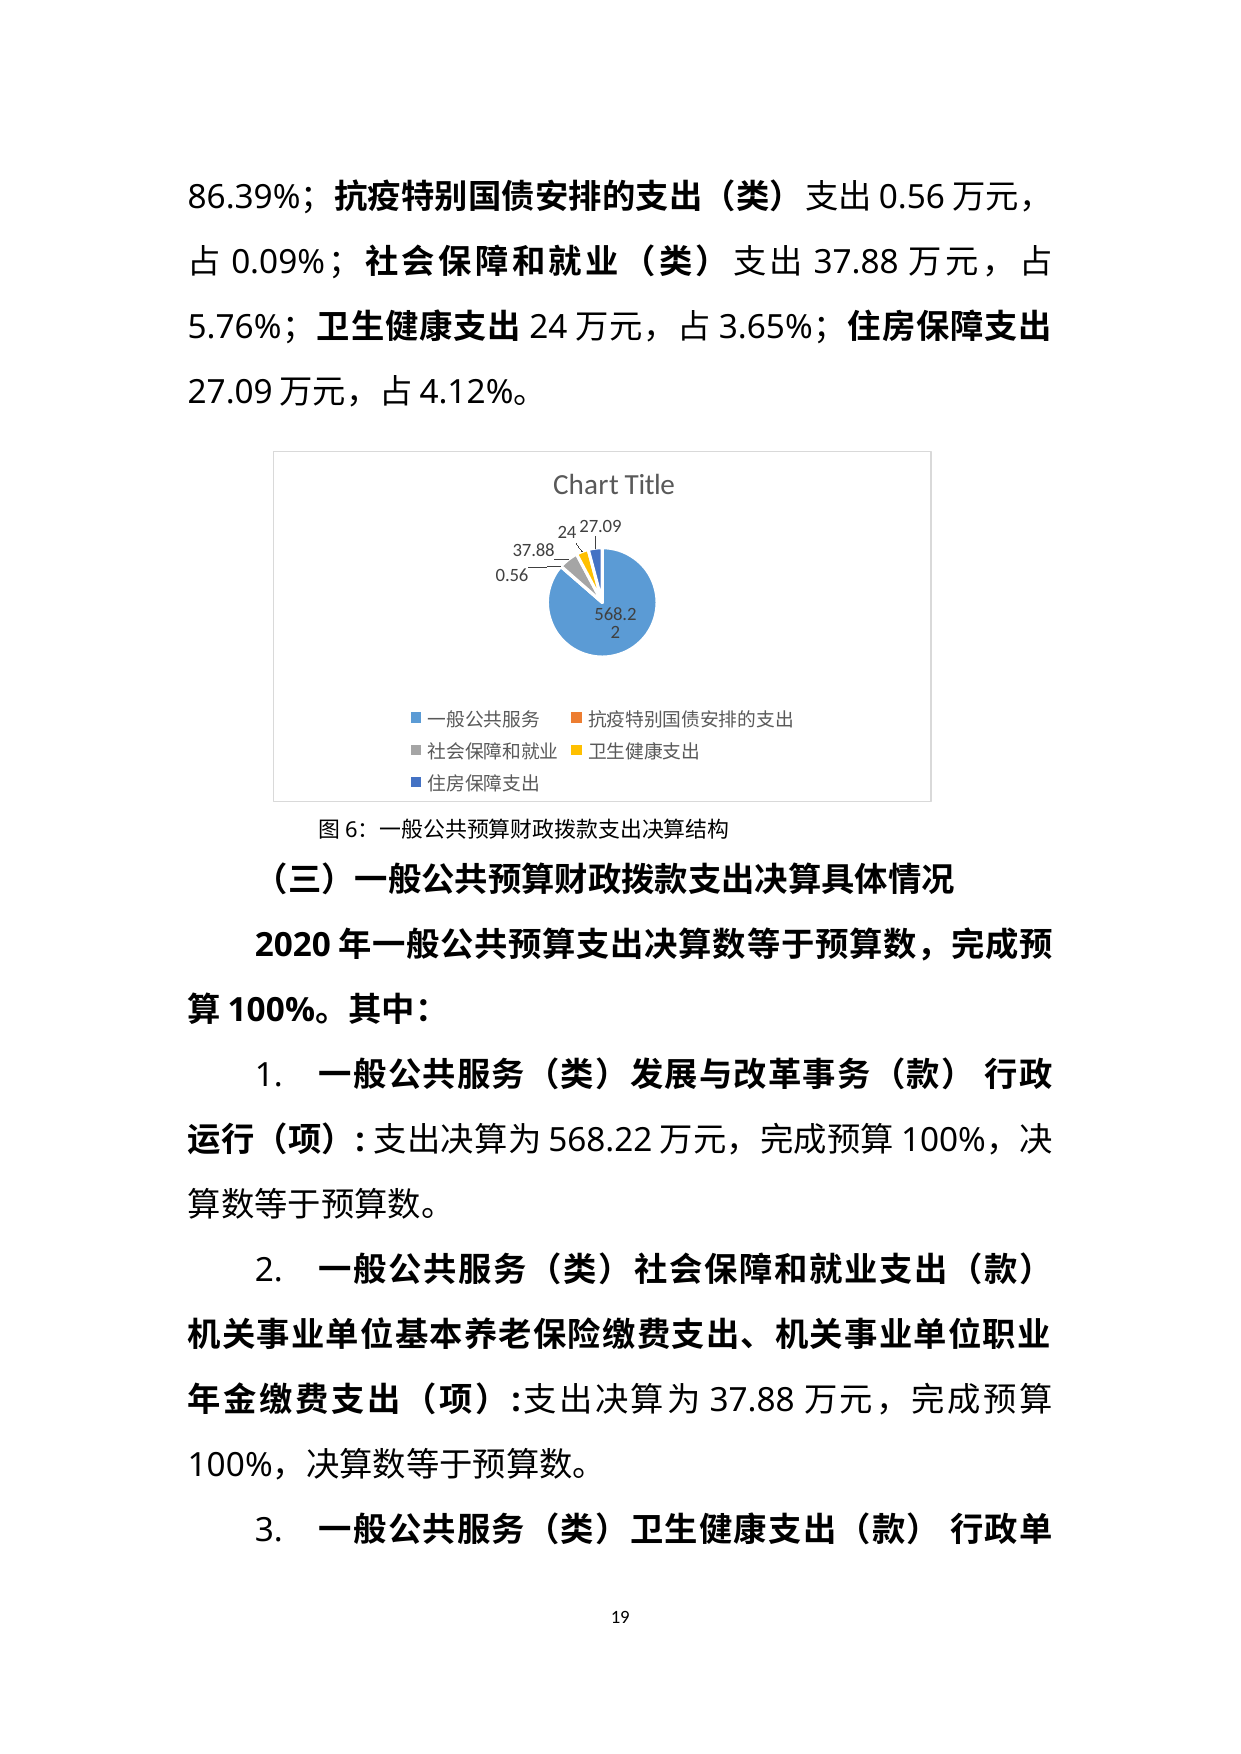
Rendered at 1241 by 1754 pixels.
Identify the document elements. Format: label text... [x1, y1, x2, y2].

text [187, 162, 1053, 422]
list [187, 1494, 1053, 1559]
text 图6：一般公共预算财政拨款支出决算结构 [187, 422, 1053, 844]
text 2020年一般公共预算支出决算数等于预算数，完成预算100%。其中： [187, 909, 1053, 1039]
list 一般公共服务（类）发展与改革事务（款） 行政运行（项）: 支出决算为568.22万元，完成预算100%，决算数等于预算数。 [187, 1039, 1053, 1234]
text （三）一般公共预算财政拨款支出决算具体情况 [187, 844, 1053, 909]
list 一般公共服务（类）社会保障和就业支出（款） 机关事业单位基本养老保险缴费支出、机关事业单位职业年金缴费支出（项）:支出决算为37.88万元，完成预算100%，决算数等于预算数。 [187, 1234, 1053, 1494]
